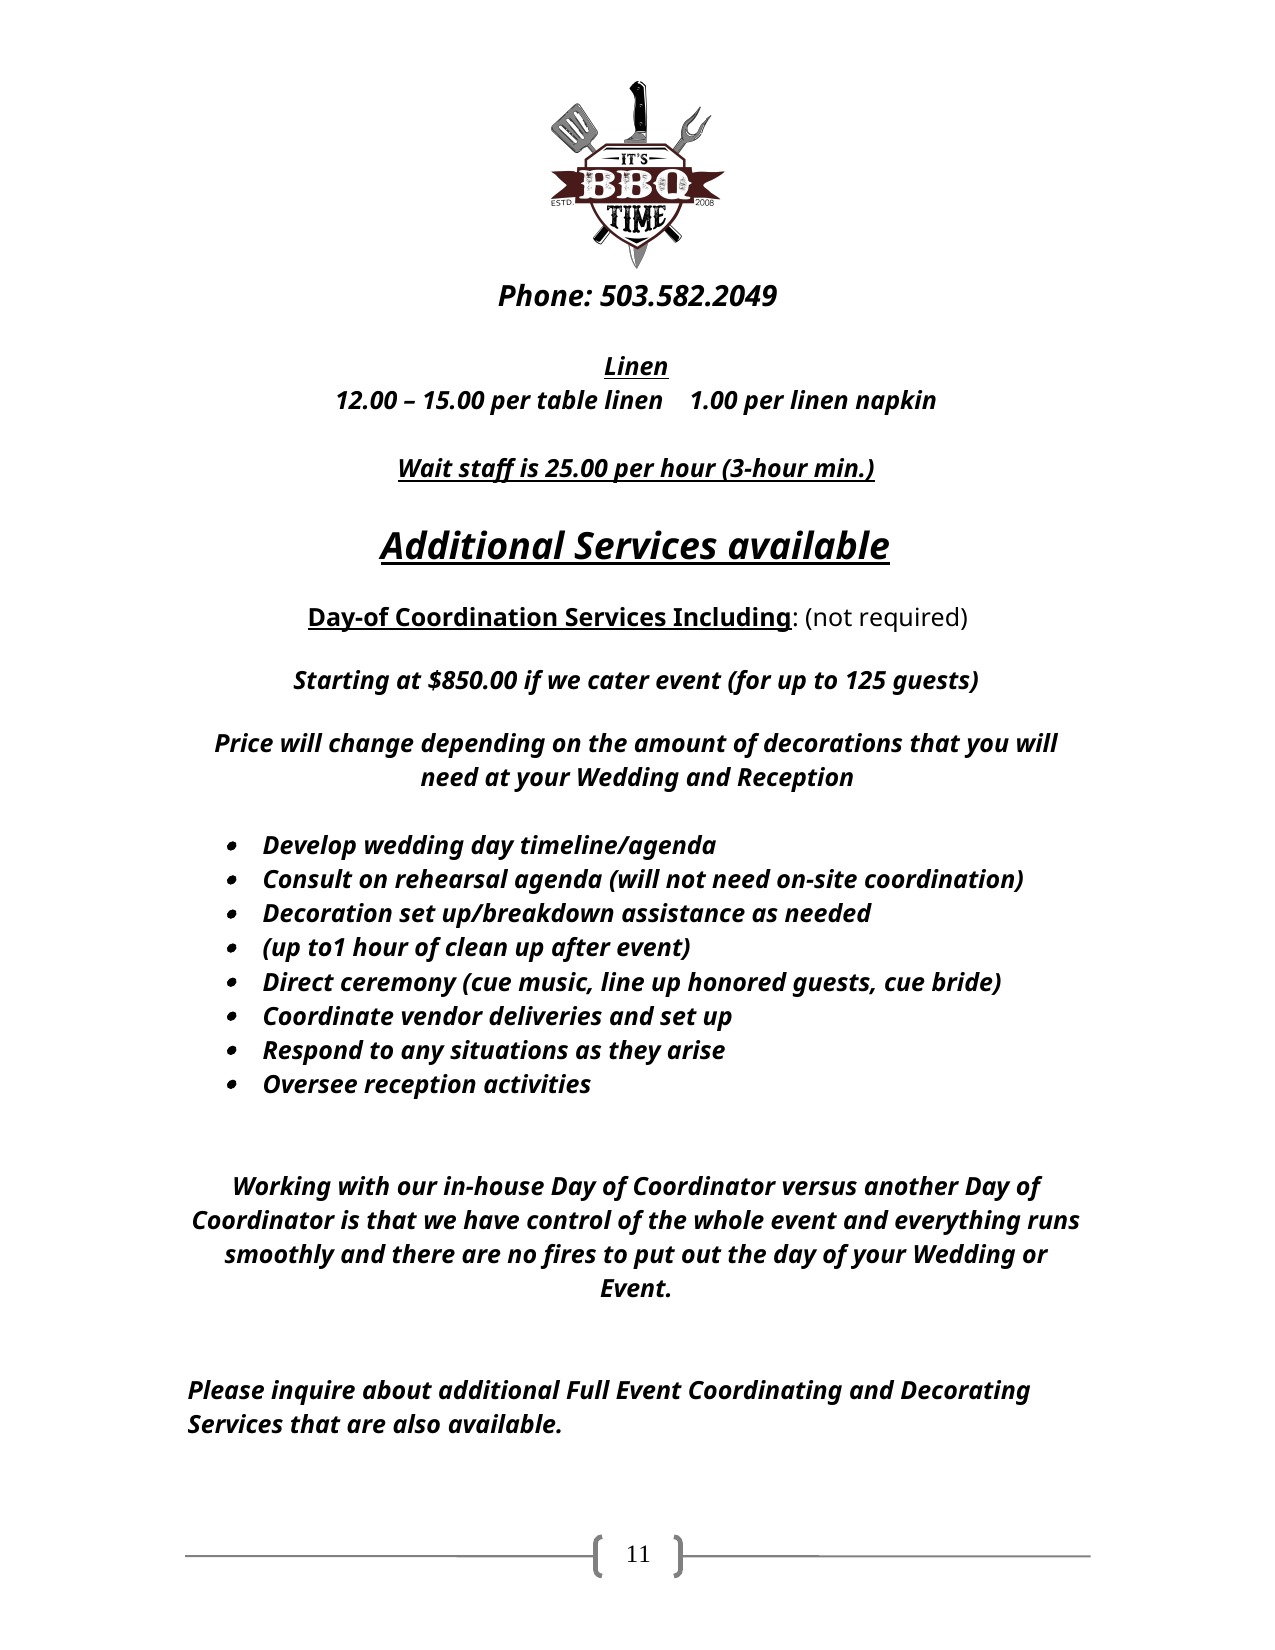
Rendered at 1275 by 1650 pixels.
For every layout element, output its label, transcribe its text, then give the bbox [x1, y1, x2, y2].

list Decoration set up/breakdown assistance as needed [225, 896, 1087, 930]
text Working with our in-house Day of Coordinator versus another Day of Coordinator is that we have control of the whole event and everything runs smoothly and there are no fires to put out the day of your Wedding or Event. [187, 1168, 1087, 1305]
text 12.00 – 15.00 per table linen 1.00 per linen napkin [187, 383, 1087, 417]
text Price will change depending on the amount of decorations that you will need at your Wedding and Reception [187, 726, 1087, 794]
text Linen [187, 349, 1087, 383]
text Starting at $850.00 if we cater event (for up to 125 guests) [187, 662, 1087, 697]
text Additional Services available [187, 519, 1087, 570]
list Develop wedding day timeline/agenda [225, 828, 1087, 862]
list Coordinate vendor deliveries and set up [225, 998, 1087, 1032]
list Respond to any situations as they arise [225, 1032, 1087, 1066]
list (up to1 hour of clean up after event) [225, 930, 1087, 964]
text Please inquire about additional Full Event Coordinating and Decorating Services that are also available. [187, 1373, 1087, 1441]
list Direct ceremony (cue music, line up honored guests, cue bride) [225, 964, 1087, 998]
picture [537, 75, 738, 275]
text Wait staff is 25.00 per hour (3-hour min.) [187, 451, 1087, 485]
list Oversee reception activities [225, 1066, 1087, 1100]
list Consult on rehearsal agenda (will not need on-site coordination) [225, 862, 1087, 896]
text Day-of Coordination Services Including: (not required) [187, 599, 1087, 633]
